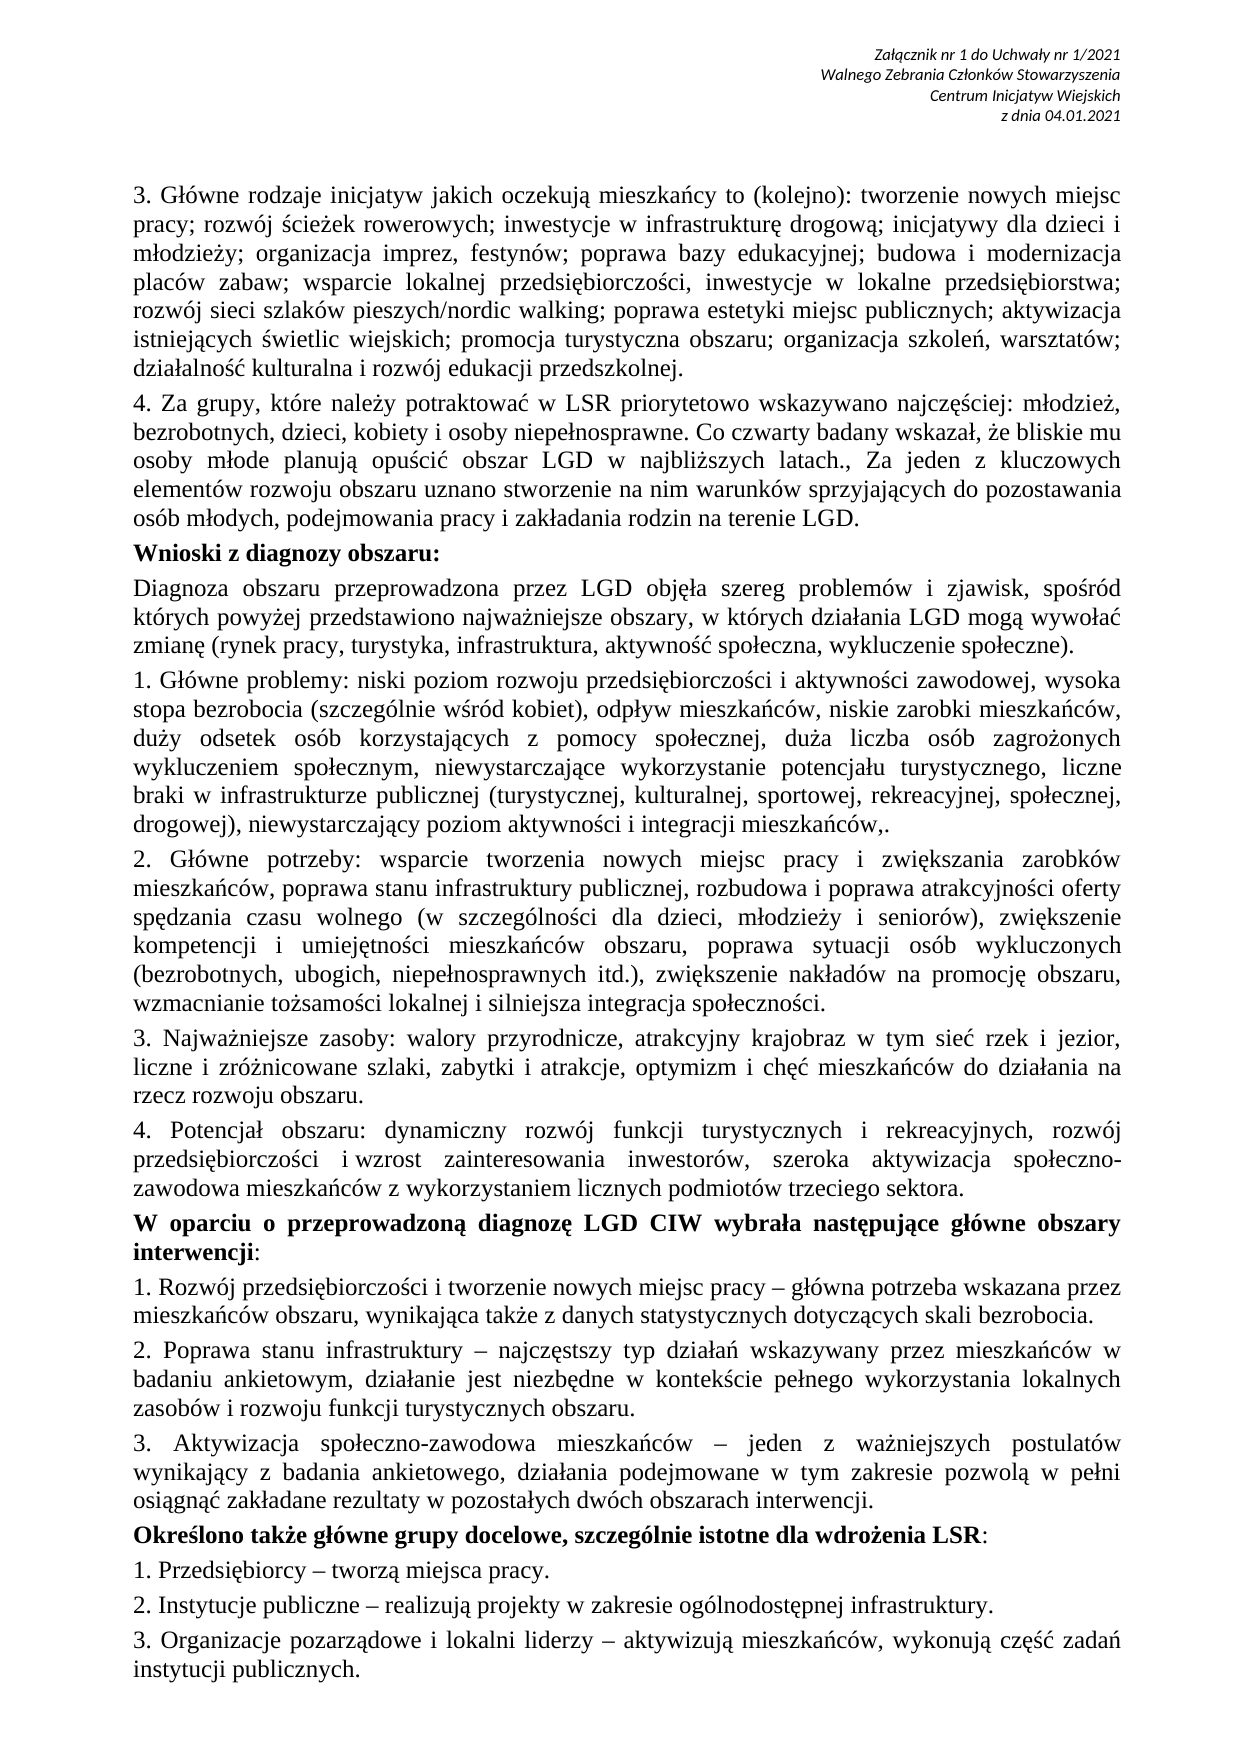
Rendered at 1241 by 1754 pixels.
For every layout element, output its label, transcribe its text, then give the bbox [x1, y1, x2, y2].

text 3. Organizacje pozarządowe i lokalni liderzy – aktywizują mieszkańców, wykonują część zadań instytucji publicznych. [133, 1626, 1122, 1683]
text 4. Potencjał obszaru: dynamiczny rozwój funkcji turystycznych i rekreacyjnych, rozwój przedsiębiorczości i wzrost zainteresowania inwestorów, szeroka aktywizacja społeczno-zawodowa mieszkańców z wykorzystaniem licznych podmiotów trzeciego sektora. [133, 1116, 1122, 1202]
text Wnioski z diagnozy obszaru: [133, 538, 1122, 567]
text 1. Rozwój przedsiębiorczości i tworzenie nowych miejsc pracy – główna potrzeba wskazana przez mieszkańców obszaru, wynikająca także z danych statystycznych dotyczących skali bezrobocia. [133, 1272, 1122, 1329]
text 3. Główne rodzaje inicjatyw jakich oczekują mieszkańcy to (kolejno): tworzenie nowych miejsc pracy; rozwój ścieżek rowerowych; inwestycje w infrastrukturę drogową; inicjatywy dla dzieci i młodzieży; organizacja imprez, festynów; poprawa bazy edukacyjnej; budowa i modernizacja placów zabaw; wsparcie lokalnej przedsiębiorczości, inwestycje w lokalne przedsiębiorstwa; rozwój sieci szlaków pieszych/nordic walking; poprawa estetyki miejsc publicznych; aktywizacja istniejących świetlic wiejskich; promocja turystyczna obszaru; organizacja szkoleń, warsztatów; działalność kulturalna i rozwój edukacji przedszkolnej. [133, 181, 1122, 382]
text Diagnoza obszaru przeprowadzona przez LGD objęła szereg problemów i zjawisk, spośród których powyżej przedstawiono najważniejsze obszary, w których działania LGD mogą wywołać zmianę (rynek pracy, turystyka, infrastruktura, aktywność społeczna, wykluczenie społeczne). [133, 573, 1122, 659]
text Określono także główne grupy docelowe, szczególnie istotne dla wdrożenia LSR: [133, 1521, 1122, 1549]
text 4. Za grupy, które należy potraktować w LSR priorytetowo wskazywano najczęściej: młodzież, bezrobotnych, dzieci, kobiety i osoby niepełnosprawne. Co czwarty badany wskazał, że bliskie mu osoby młode planują opuścić obszar LGD w najbliższych latach., Za jeden z kluczowych elementów rozwoju obszaru uznano stworzenie na nim warunków sprzyjających do pozostawania osób młodych, podejmowania pracy i zakładania rodzin na terenie LGD. [133, 388, 1122, 532]
text 2. Główne potrzeby: wsparcie tworzenia nowych miejsc pracy i zwiększania zarobków mieszkańców, poprawa stanu infrastruktury publicznej, rozbudowa i poprawa atrakcyjności oferty spędzania czasu wolnego (w szczególności dla dzieci, młodzieży i seniorów), zwiększenie kompetencji i umiejętności mieszkańców obszaru, poprawa sytuacji osób wykluczonych (bezrobotnych, ubogich, niepełnosprawnych itd.), zwiększenie nakładów na promocję obszaru, wzmacnianie tożsamości lokalnej i silniejsza integracja społeczności. [133, 844, 1122, 1017]
text 2. Instytucje publiczne – realizują projekty w zakresie ogólnodostępnej infrastruktury. [133, 1591, 1122, 1619]
text 3. Aktywizacja społeczno-zawodowa mieszkańców – jeden z ważniejszych postulatów wynikający z badania ankietowego, działania podejmowane w tym zakresie pozwolą w pełni osiągnąć zakładane rezultaty w pozostałych dwóch obszarach interwencji. [133, 1428, 1122, 1514]
text 3. Najważniejsze zasoby: walory przyrodnicze, atrakcyjny krajobraz w tym sieć rzek i jezior, liczne i zróżnicowane szlaki, zabytki i atrakcje, optymizm i chęć mieszkańców do działania na rzecz rozwoju obszaru. [133, 1023, 1122, 1109]
text 2. Poprawa stanu infrastruktury – najczęstszy typ działań wskazywany przez mieszkańców w badaniu ankietowym, działanie jest niezbędne w kontekście pełnego wykorzystania lokalnych zasobów i rozwoju funkcji turystycznych obszaru. [133, 1336, 1122, 1422]
text W oparciu o przeprowadzoną diagnozę LGD CIW wybrała następujące główne obszary interwencji: [133, 1208, 1122, 1266]
text 1. Główne problemy: niski poziom rozwoju przedsiębiorczości i aktywności zawodowej, wysoka stopa bezrobocia (szczególnie wśród kobiet), odpływ mieszkańców, niskie zarobki mieszkańców, duży odsetek osób korzystających z pomocy społecznej, duża liczba osób zagrożonych wykluczeniem społecznym, niewystarczające wykorzystanie potencjału turystycznego, liczne braki w infrastrukturze publicznej (turystycznej, kulturalnej, sportowej, rekreacyjnej, społecznej, drogowej), niewystarczający poziom aktywności i integracji mieszkańców,. [133, 666, 1122, 838]
text 1. Przedsiębiorcy – tworzą miejsca pracy. [133, 1556, 1122, 1584]
